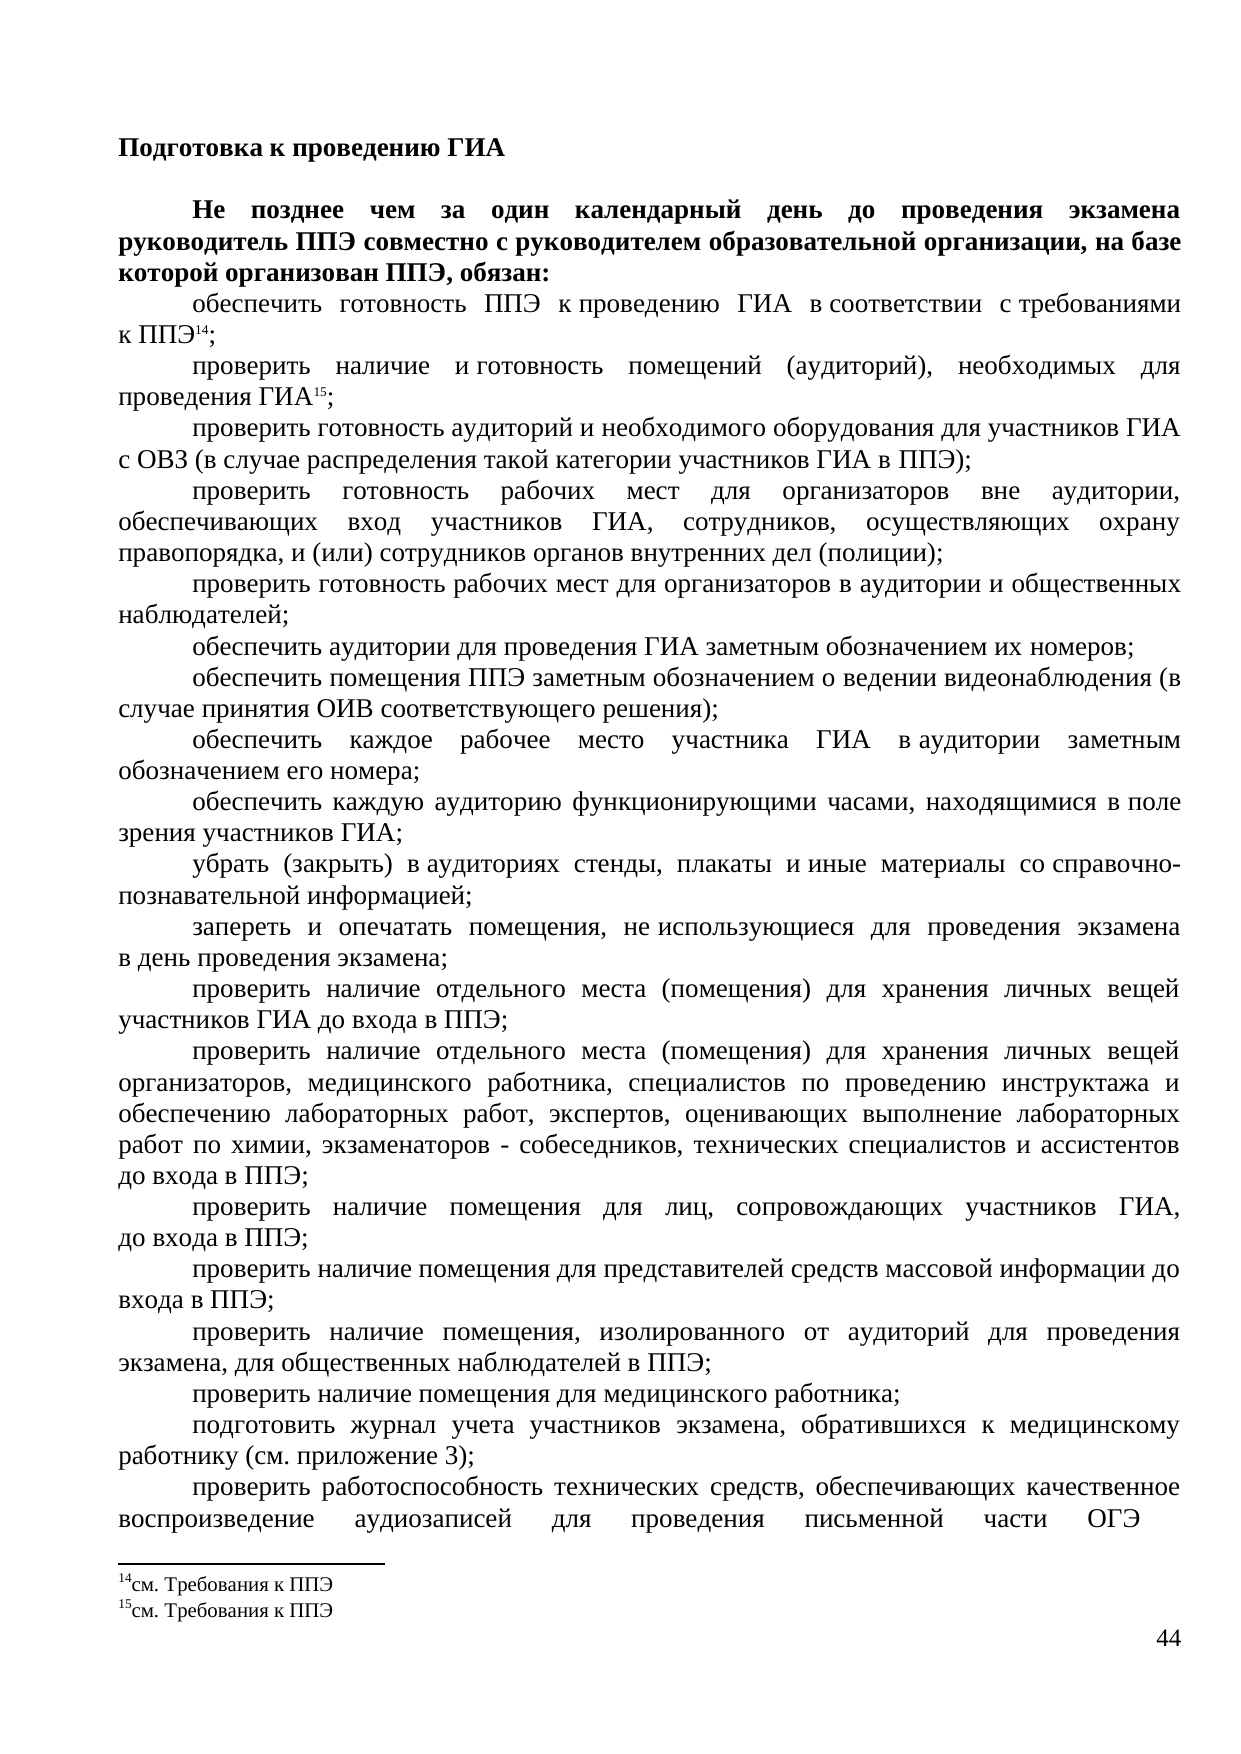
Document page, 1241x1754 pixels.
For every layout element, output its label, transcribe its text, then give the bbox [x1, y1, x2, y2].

text проверить наличие отдельного места (помещения) для хранения личных вещей участников ГИА до входа в ППЭ; [118, 972, 1181, 1034]
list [118, 1471, 1181, 1533]
list проверить наличие и готовность помещений (аудиторий), необходимых для проведения ГИА; [118, 349, 1181, 412]
list проверить готовность рабочих мест для организаторов вне аудитории, обеспечивающих вход участников ГИА, сотрудников, осуществляющих охрану правопорядка, и (или) сотрудников органов внутренних дел (полиции); [118, 474, 1181, 567]
list обеспечить аудитории для проведения ГИА заметным обозначением их номеров; [118, 629, 1181, 661]
list проверить готовность рабочих мест для организаторов в аудитории и общественных наблюдателей; [118, 567, 1181, 629]
list подготовить журнал учета участников экзамена, обратившихся к медицинскому работнику (см. приложение 3); [118, 1408, 1181, 1471]
list обеспечить помещения ППЭ заметным обозначением о ведении видеонаблюдения (в случае принятия ОИВ соответствующего решения); [118, 661, 1181, 723]
text Не позднее чем за один календарный день до проведения экзамена руководитель ППЭ совместно с руководителем образовательной организации, на базе которой организован ППЭ, обязан: [118, 193, 1181, 287]
list проверить наличие помещения для лиц, сопровождающих участников ГИА, до входа в ППЭ; [118, 1190, 1181, 1252]
list обеспечить готовность ППЭ к проведению ГИА в соответствии с требованиями к ППЭ; [118, 287, 1181, 349]
text проверить наличие отдельного места (помещения) для хранения личных вещей организаторов, медицинского работника, специалистов по проведению инструктажа и обеспечению лабораторных работ, экспертов, оценивающих выполнение лабораторных работ по химии, экзаменаторов - собеседников, технических специалистов и ассистентов до входа в ППЭ; [118, 1034, 1181, 1190]
list проверить наличие помещения, изолированного от аудиторий для проведения экзамена, для общественных наблюдателей в ППЭ; [118, 1315, 1181, 1377]
text Подготовка к проведению ГИА [118, 131, 1181, 162]
list проверить наличие помещения для представителей средств массовой информации до входа в ППЭ; [118, 1252, 1181, 1315]
list проверить наличие помещения для медицинского работника; [118, 1377, 1181, 1408]
list обеспечить каждое рабочее место участника ГИА в аудитории заметным обозначением его номера; [118, 723, 1181, 785]
list проверить готовность аудиторий и необходимого оборудования для участников ГИА с ОВЗ (в случае распределения такой категории участников ГИА в ППЭ); [118, 412, 1181, 474]
list обеспечить каждую аудиторию функционирующими часами, находящимися в поле зрения участников ГИА; [118, 785, 1181, 848]
list запереть и опечатать помещения, не использующиеся для проведения экзамена в день проведения экзамена; [118, 910, 1181, 972]
list убрать (закрыть) в аудиториях стенды, плакаты и иные материалы со справочно-познавательной информацией; [118, 848, 1181, 910]
